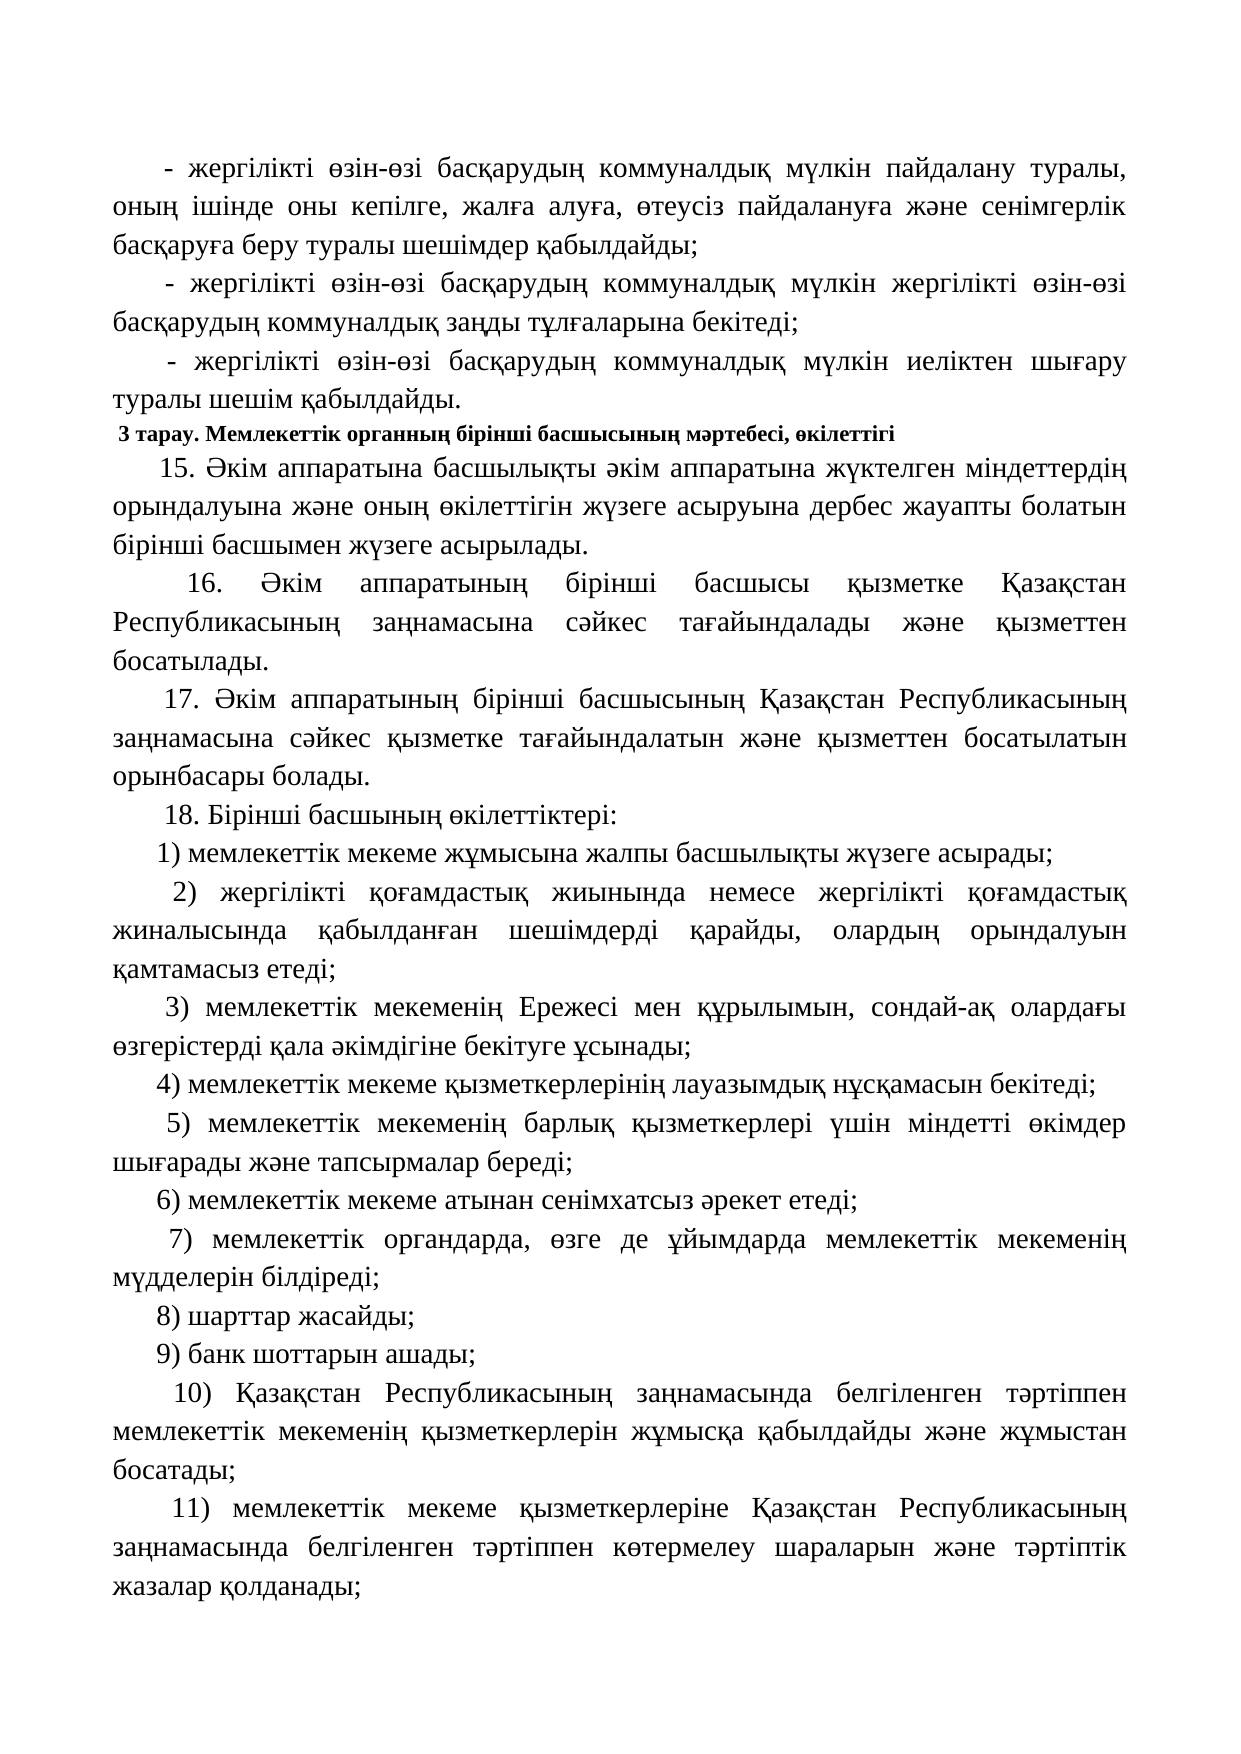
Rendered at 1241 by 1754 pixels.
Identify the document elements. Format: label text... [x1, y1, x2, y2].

text 6) мемлекеттік мекеме атынан сенімхатсыз әрекет етеді; [112, 1182, 1128, 1216]
text 1) мемлекеттік мекеме жұмысына жалпы басшылықты жүзеге асырады; [112, 835, 1128, 869]
text 18. Бірінші басшының өкілеттіктері: [112, 797, 1128, 830]
text 11) мемлекеттік мекеме қызметкерлеріне Қазақстан Республикасының заңнамасында белгіленген тәртіппен көтермелеу шараларын және тәртіптік жазалар қолданады; [112, 1491, 1128, 1601]
text 10) Қазақстан Республикасының заңнамасында белгіленген тәртіппен мемлекеттік мекеменің қызметкерлерін жұмысқа қабылдайды және жұмыстан босатады; [112, 1375, 1128, 1486]
text - жергілікті өзін-өзі басқарудың коммуналдық мүлкін иеліктен шығару туралы шешім қабылдайды. [112, 343, 1128, 415]
text 17. Әкім аппаратының бірінші басшысының Қазақстан Республикасының заңнамасына сәйкес қызметке тағайындалатын және қызметтен босатылатын орынбасары болады. [112, 681, 1128, 792]
text 3) мемлекеттік мекеменің Ережесі мен құрылымын, сондай-ақ олардағы өзгерістерді қала әкімдігіне бекітуге ұсынады; [112, 989, 1128, 1062]
text 2) жергілікті қоғамдастық жиынында немесе жергілікті қоғамдастық жиналысында қабылданған шешімдерді қарайды, олардың орындалуын қамтамасыз етеді; [112, 874, 1128, 984]
text - жергілікті өзін-өзі басқарудың коммуналдық мүлкін жергілікті өзін-өзі басқарудың коммуналдық заңды тұлғаларына бекітеді; [112, 266, 1128, 338]
text 5) мемлекеттік мекеменің барлық қызметкерлері үшін міндетті өкімдер шығарады және тапсырмалар береді; [112, 1105, 1128, 1177]
text 9) банк шоттарын ашады; [112, 1336, 1128, 1370]
text 7) мемлекеттік органдарда, өзге де ұйымдарда мемлекеттік мекеменің мүдделерін білдіреді; [112, 1221, 1128, 1293]
text 3 тарау. Мемлекеттік органның бірінші басшысының мәртебесі, өкілеттігі [112, 420, 1128, 446]
text 16. Әкім аппаратының бірінші басшысы қызметке Қазақстан Республикасының заңнамасына сәйкес тағайындалады және қызметтен босатылады. [112, 566, 1128, 676]
text 15. Әкiм аппаратына басшылықты әкiм аппаратына жүктелген мiндеттердiң орындалуына және оның өкiлеттiгiн жүзеге асыруына дербес жауапты болатын бiрiншi басшымен жүзеге асырылады. [112, 450, 1128, 561]
text 8) шарттар жасайды; [112, 1298, 1128, 1331]
text - жергілікті өзін-өзі басқарудың коммуналдық мүлкін пайдалану туралы, оның ішінде оны кепілге, жалға алуға, өтеусіз пайдалануға және сенімгерлік басқаруға беру туралы шешімдер қабылдайды; [112, 150, 1128, 261]
text 4) мемлекеттік мекеме қызметкерлерінің лауазымдық нұсқамасын бекітеді; [112, 1067, 1128, 1100]
